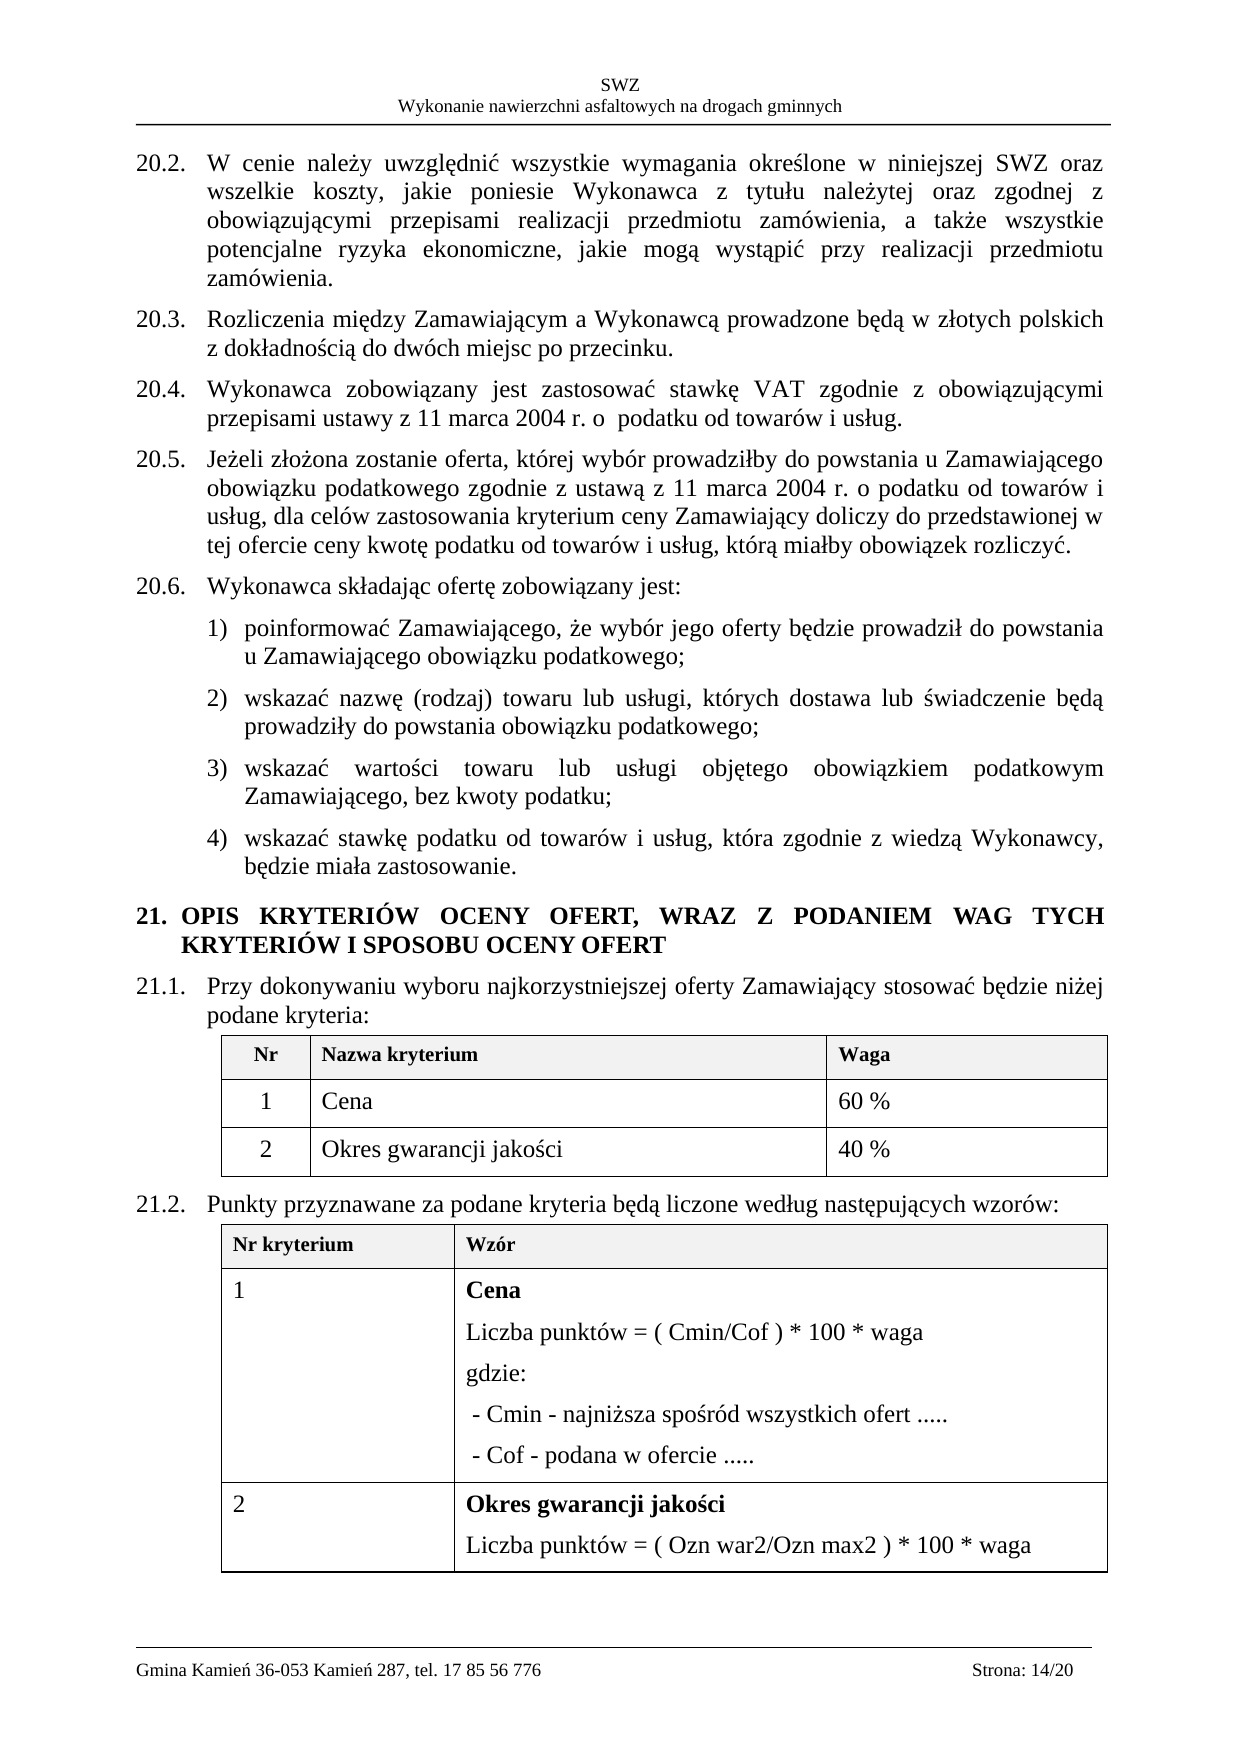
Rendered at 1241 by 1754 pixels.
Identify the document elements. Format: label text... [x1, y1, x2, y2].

list Wykonawca składając ofertę zobowiązany jest: [136, 571, 1104, 600]
table_header Nazwa kryterium [311, 1036, 826, 1079]
list Opis kryteriów oceny ofert, wraz z podaniem wag tych kryteriów i sposobu oceny ofert [136, 901, 1104, 958]
list wskazać stawkę podatku od towarów i usług, która zgodnie z wiedzą Wykonawcy, będzie miała zastosowanie. [207, 823, 1104, 880]
table_cell Cena [311, 1080, 826, 1127]
list Przy dokonywaniu wyboru najkorzystniejszej oferty Zamawiający stosować będzie niżej podane kryteria: [136, 971, 1104, 1028]
table_cell 1 [222, 1269, 454, 1482]
table_cell Cena Liczba punktów = ( Cmin/Cof ) * 100 * waga gdzie: - Cmin - najniższa spośród wszystkich ofert ..... - Cof - podana w ofercie ..... [455, 1269, 1107, 1482]
table_header Wzór [455, 1225, 1107, 1268]
list Rozliczenia między Zamawiającym a Wykonawcą prowadzone będą w złotych polskich z dokładnością do dwóch miejsc po przecinku. [136, 304, 1104, 361]
list wskazać nazwę (rodzaj) towaru lub usługi, których dostawa lub świadczenie będą prowadziły do powstania obowiązku podatkowego; [207, 683, 1104, 740]
table_cell Okres gwarancji jakości [311, 1128, 826, 1176]
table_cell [455, 1483, 1107, 1571]
list wskazać wartości towaru lub usługi objętego obowiązkiem podatkowym Zamawiającego, bez kwoty podatku; [207, 753, 1104, 810]
list W cenie należy uwzględnić wszystkie wymagania określone w niniejszej SWZ oraz wszelkie koszty, jakie poniesie Wykonawca z tytułu należytej oraz zgodnej z obowiązującymi przepisami realizacji przedmiotu zamówienia, a także wszystkie potencjalne ryzyka ekonomiczne, jakie mogą wystąpić przy realizacji przedmiotu zamówienia. [136, 148, 1104, 291]
table_cell 60 % [827, 1080, 1107, 1127]
table_cell 2 [222, 1128, 310, 1176]
list poinformować Zamawiającego, że wybór jego oferty będzie prowadził do powstania u Zamawiającego obowiązku podatkowego; [207, 613, 1104, 670]
table_cell 1 [222, 1080, 310, 1127]
list Punkty przyznawane za podane kryteria będą liczone według następujących wzorów: [136, 1189, 1104, 1218]
list Wykonawca zobowiązany jest zastosować stawkę VAT zgodnie z obowiązującymi przepisami ustawy z 11 marca 2004 r. o podatku od towarów i usług. [136, 374, 1104, 431]
table_header Nr kryterium [222, 1225, 454, 1268]
list Jeżeli złożona zostanie oferta, której wybór prowadziłby do powstania u Zamawiającego obowiązku podatkowego zgodnie z ustawą z 11 marca 2004 r. o podatku od towarów i usług, dla celów zastosowania kryterium ceny Zamawiający doliczy do przedstawionej w tej ofercie ceny kwotę podatku od towarów i usług, którą miałby obowiązek rozliczyć. [136, 444, 1104, 559]
table_header Waga [827, 1036, 1107, 1079]
table_header Nr [222, 1036, 310, 1079]
table_cell 2 [222, 1483, 454, 1571]
table_cell 40 % [827, 1128, 1107, 1176]
